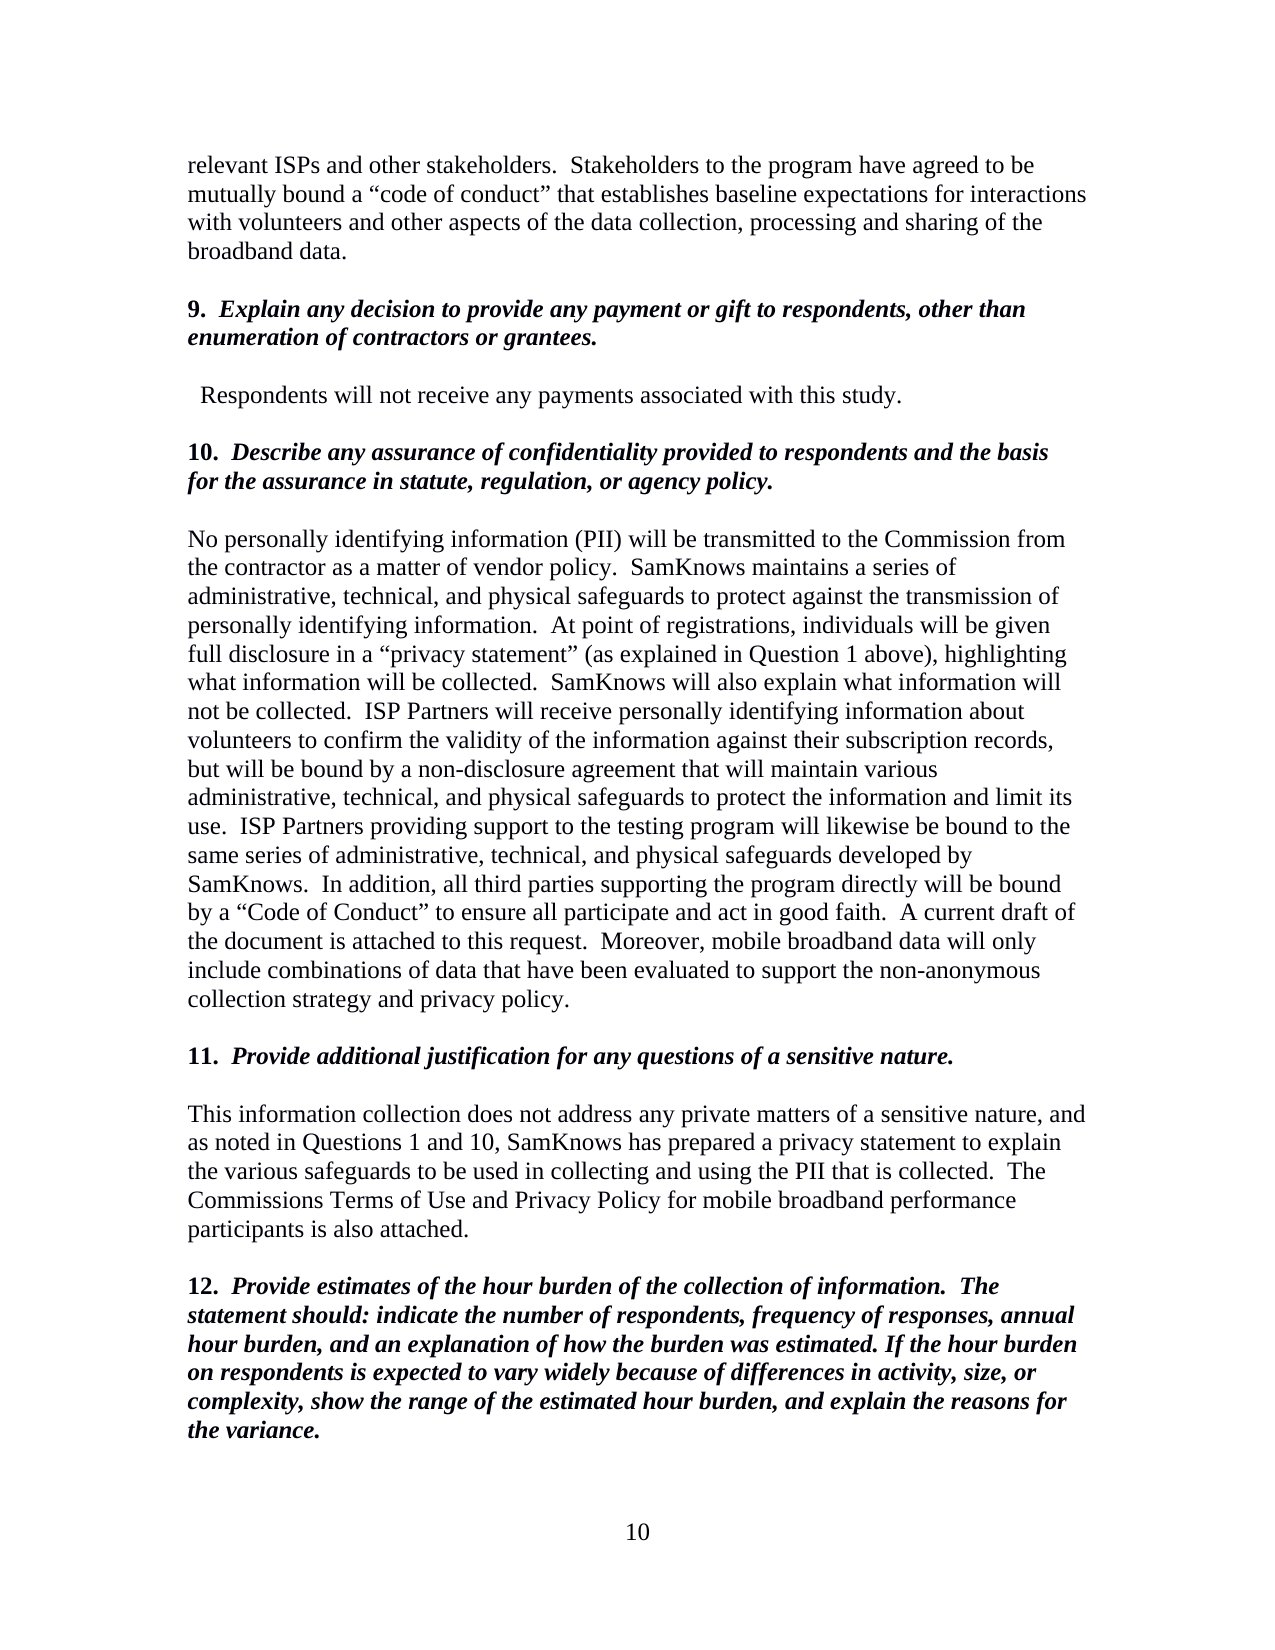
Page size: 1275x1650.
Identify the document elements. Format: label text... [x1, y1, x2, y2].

text 9. Explain any decision to provide any payment or gift to respondents, other than enumeration of contractors or grantees. [187, 294, 1087, 351]
text No personally identifying information (PII) will be transmitted to the Commission from the contractor as a matter of vendor policy. SamKnows maintains a series of administrative, technical, and physical safeguards to protect against the transmission of personally identifying information. At point of registrations, individuals will be given full disclosure in a “privacy statement” (as explained in Question 1 above), highlighting what information will be collected. SamKnows will also explain what information will not be collected. ISP Partners will receive personally identifying information about volunteers to confirm the validity of the information against their subscription records, but will be bound by a non-disclosure agreement that will maintain various administrative, technical, and physical safeguards to protect the information and limit its use. ISP Partners providing support to the testing program will likewise be bound to the same series of administrative, technical, and physical safeguards developed by SamKnows. In addition, all third parties supporting the program directly will be bound by a “Code of Conduct” to ensure all participate and act in good faith. A current draft of the document is attached to this request. Moreover, mobile broadband data will only include combinations of data that have been evaluated to support the non-anonymous collection strategy and privacy policy. [187, 524, 1087, 1012]
text This information collection does not address any private matters of a sensitive nature, and as noted in Questions 1 and 10, SamKnows has prepared a privacy statement to explain the various safeguards to be used in collecting and using the PII that is collected. The Commissions Terms of Use and Privacy Policy for mobile broadband performance participants is also attached. [187, 1099, 1087, 1242]
text 10. Describe any assurance of confidentiality provided to respondents and the basis for the assurance in statute, regulation, or agency policy. [187, 437, 1087, 495]
text 12. Provide estimates of the hour burden of the collection of information. The statement should: indicate the number of respondents, frequency of responses, annual hour burden, and an explanation of how the burden was estimated. If the hour burden on respondents is expected to vary widely because of differences in activity, size, or complexity, show the range of the estimated hour burden, and explain the reasons for the variance. [187, 1271, 1087, 1444]
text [187, 150, 1087, 265]
text Respondents will not receive any payments associated with this study. [187, 380, 1087, 409]
text 11. Provide additional justification for any questions of a sensitive nature. [187, 1041, 1087, 1070]
